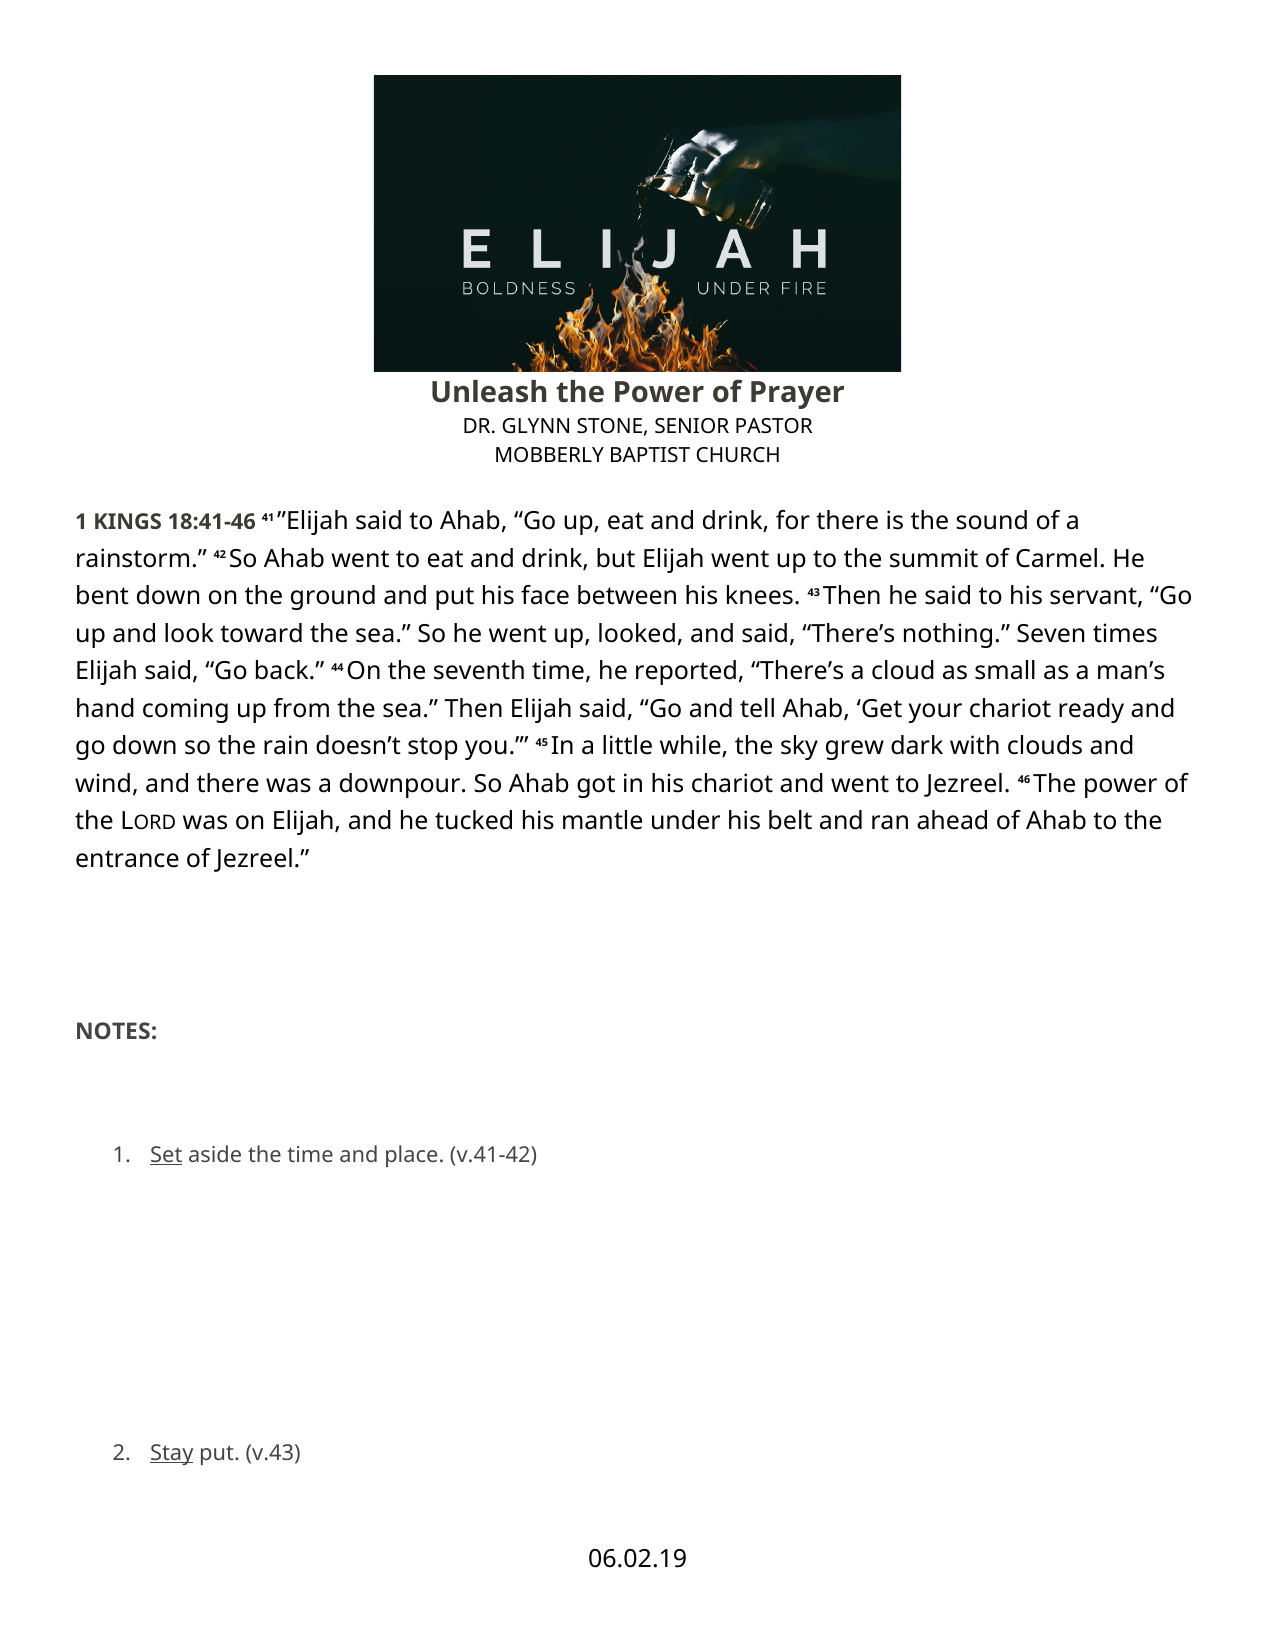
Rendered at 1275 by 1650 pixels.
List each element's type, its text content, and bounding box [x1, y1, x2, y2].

text DR. GLYNN STONE, SENIOR PASTOR [75, 411, 1200, 440]
text Unleash the Power of Prayer [75, 372, 1200, 411]
text MOBBERLY BAPTIST CHURCH [75, 440, 1200, 468]
text 1 KINGS 18:41-46 41 ”Elijah said to Ahab, “Go up, eat and drink, for there is the sound of a rainstorm.” 42 So Ahab went to eat and drink, but Elijah went up to the summit of Carmel. He bent down on the ground and put his face between his knees. 43 Then he said to his servant, “Go up and look toward the sea.” So he went up, looked, and said, “There’s nothing.” Seven times Elijah said, “Go back.” 44 On the seventh time, he reported, “There’s a cloud as small as a man’s hand coming up from the sea.” Then Elijah said, “Go and tell Ahab, ‘Get your chariot ready and go down so the rain doesn’t stop you.’” 45 In a little while, the sky grew dark with clouds and wind, and there was a downpour. So Ahab got in his chariot and went to Jezreel. 46 The power of the Lord was on Elijah, and he tucked his mantle under his belt and ran ahead of Ahab to the entrance of Jezreel.” [75, 499, 1200, 874]
list Set aside the time and place. (v.41-42) [112, 1139, 1200, 1168]
text NOTES: [75, 1015, 1200, 1046]
list Stay put. (v.43) [112, 1437, 1200, 1466]
picture [373, 75, 902, 372]
